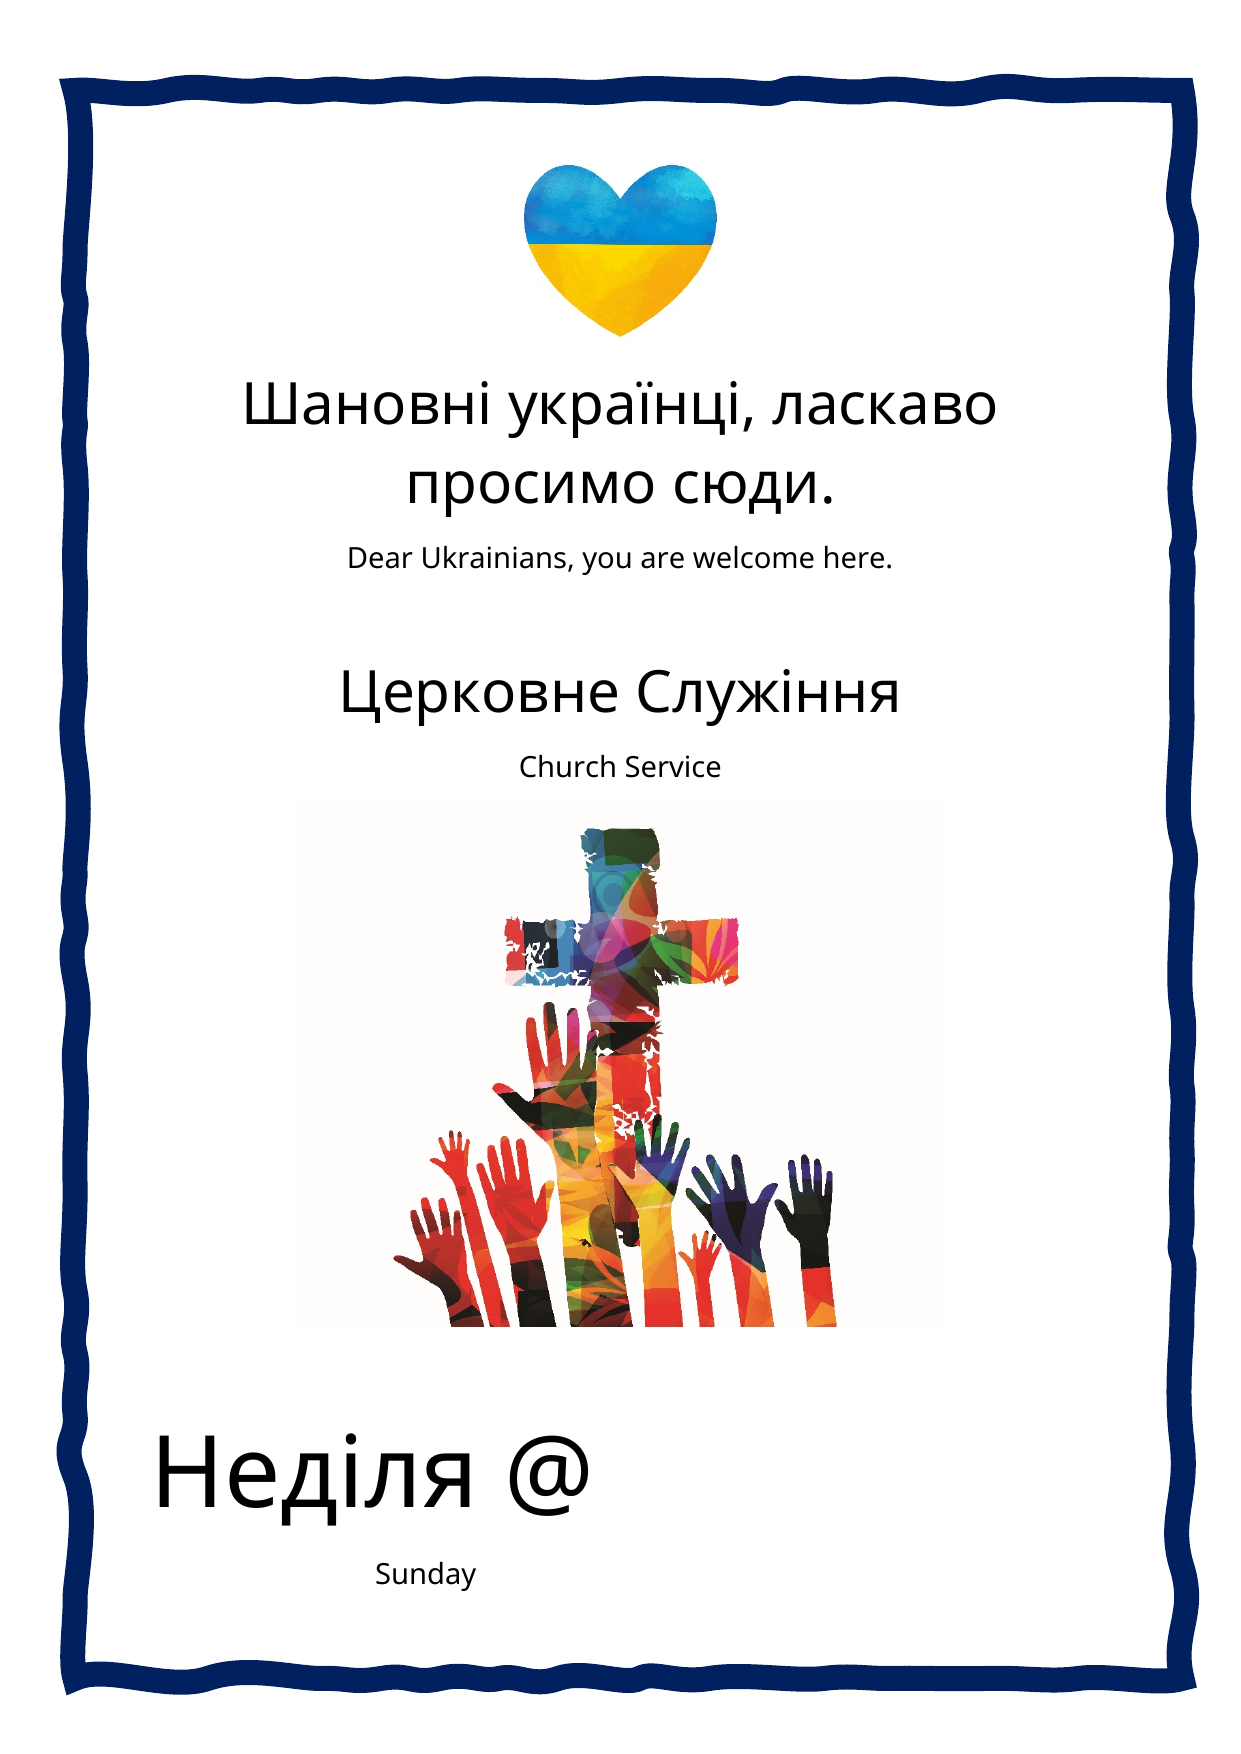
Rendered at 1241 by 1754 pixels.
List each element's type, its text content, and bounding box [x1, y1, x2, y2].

text Шановні українці, ласкаво просимо сюди. [150, 362, 1090, 521]
picture [513, 150, 727, 346]
text Dear Ukrainians, you are welcome here. [150, 537, 1090, 577]
picture [297, 802, 944, 1328]
text Неділя @ [150, 1401, 1090, 1537]
text Церковне Служіння [150, 650, 1090, 730]
text Church Service [150, 746, 1090, 786]
text Sunday [300, 1554, 1090, 1593]
